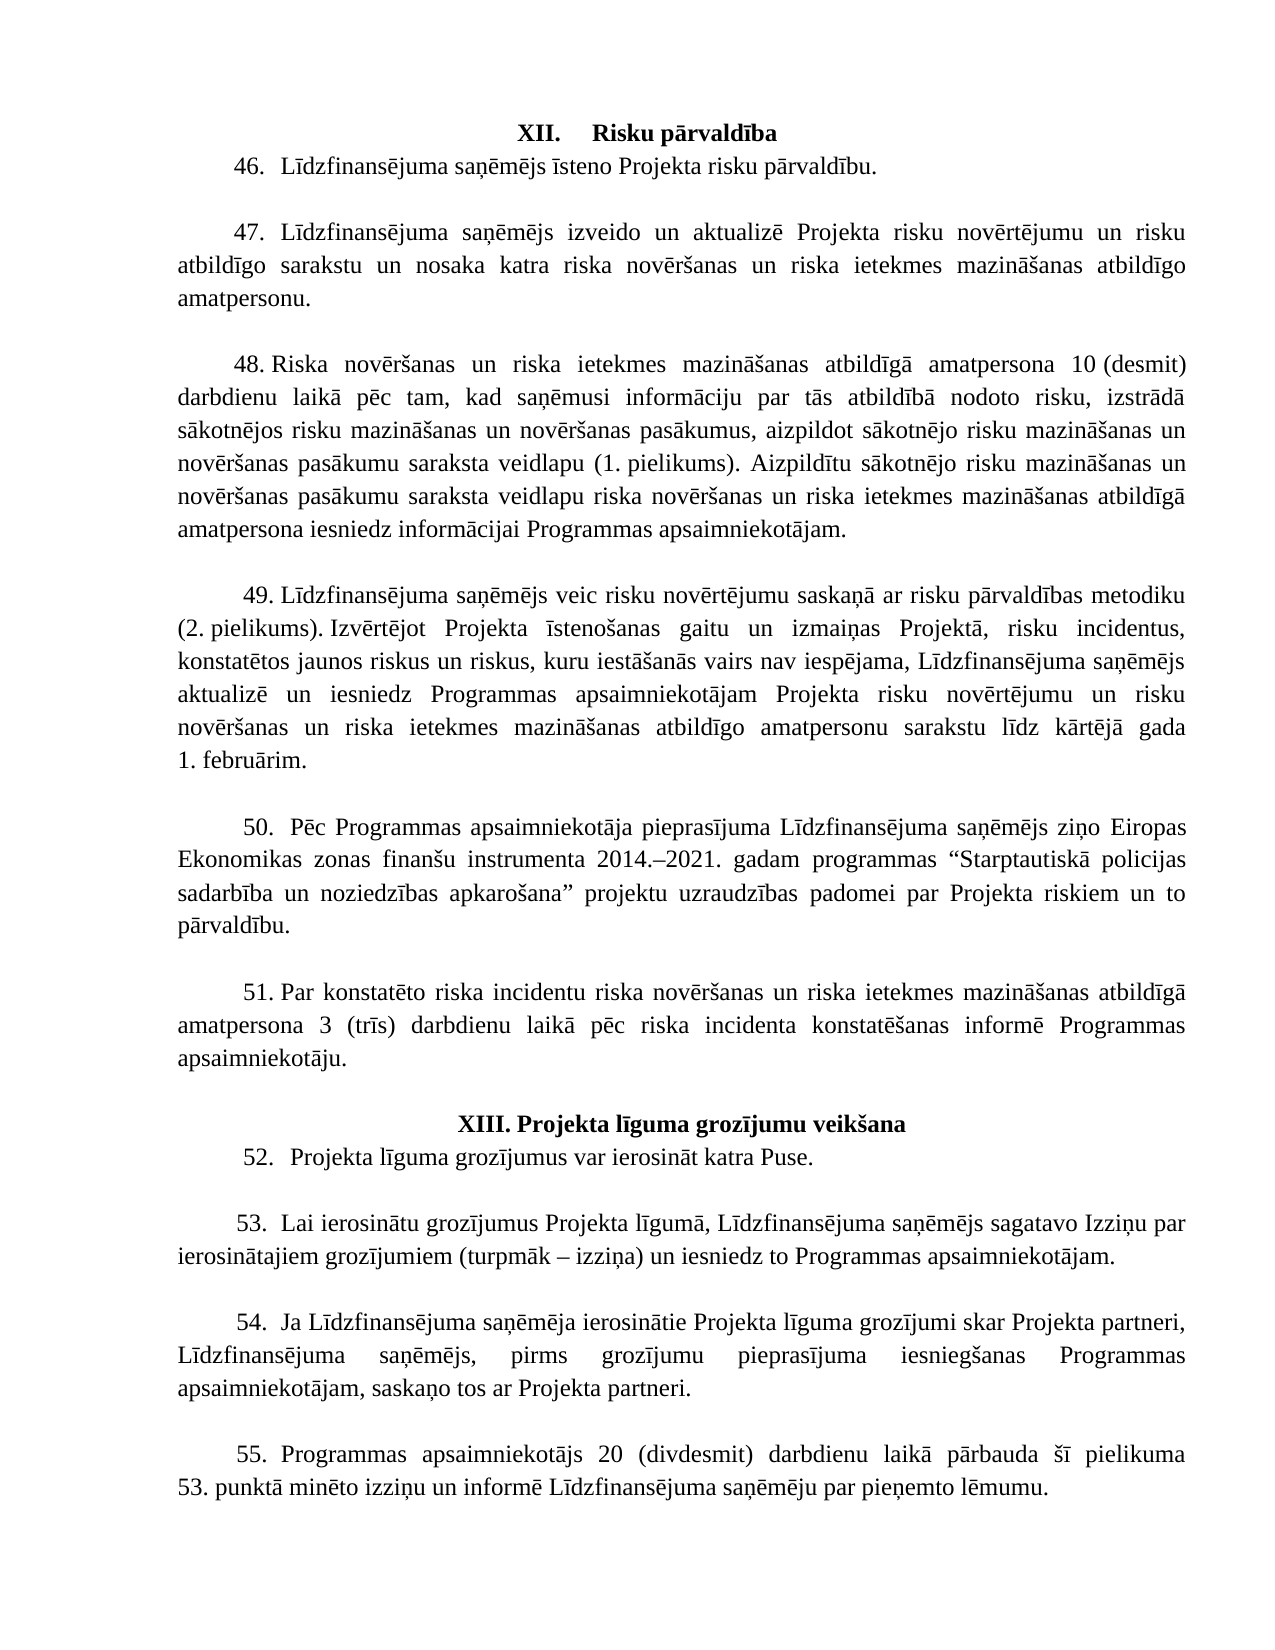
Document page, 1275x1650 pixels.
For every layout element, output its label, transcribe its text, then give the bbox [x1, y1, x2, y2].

list Programmas apsaimniekotājs 20 (divdesmit) darbdienu laikā pārbauda šī pielikuma 53. punktā minēto izziņu un informē Līdzfinansējuma saņēmēju par pieņemto lēmumu. [177, 1439, 1186, 1501]
list Ja Līdzfinansējuma saņēmēja ierosinātie Projekta līguma grozījumi skar Projekta partneri, Līdzfinansējuma saņēmējs, pirms grozījumu pieprasījuma iesniegšanas Programmas apsaimniekotājam, saskaņo tos ar Projekta partneri. [177, 1307, 1186, 1402]
list Par konstatēto riska incidentu riska novēršanas un riska ietekmes mazināšanas atbildīgā amatpersona 3 (trīs) darbdienu laikā pēc riska incidenta konstatēšanas informē Programmas apsaimniekotāju. [177, 977, 1186, 1071]
list Līdzfinansējuma saņēmējs veic risku novērtējumu saskaņā ar risku pārvaldības metodiku (2. pielikums). Izvērtējot Projekta īstenošanas gaitu un izmaiņas Projektā, risku incidentus, konstatētos jaunos riskus un riskus, kuru iestāšanās vairs nav iespējama, Līdzfinansējuma saņēmējs aktualizē un iesniedz Programmas apsaimniekotājam Projekta risku novērtējumu un risku novēršanas un riska ietekmes mazināšanas atbildīgo amatpersonu sarakstu līdz kārtējā gada 1. februārim. [177, 580, 1186, 774]
list Lai ierosinātu grozījumus Projekta līgumā, Līdzfinansējuma saņēmējs sagatavo Izziņu par ierosinātajiem grozījumiem (turpmāk – izziņa) un iesniedz to Programmas apsaimniekotājam. [177, 1208, 1186, 1269]
list Līdzfinansējuma saņēmējs īsteno Projekta risku pārvaldību. [177, 151, 1186, 180]
list Projekta līguma grozījumus var ierosināt katra Puse. [177, 1142, 1186, 1171]
list Līdzfinansējuma saņēmējs izveido un aktualizē Projekta risku novērtējumu un risku atbildīgo sarakstu un nosaka katra riska novēršanas un riska ietekmes mazināšanas atbildīgo amatpersonu. [177, 217, 1186, 312]
list Risku pārvaldība [517, 118, 1186, 147]
list Riska novēršanas un riska ietekmes mazināšanas atbildīgā amatpersona 10 (desmit) darbdienu laikā pēc tam, kad saņēmusi informāciju par tās atbildībā nodoto risku, izstrādā sākotnējos risku mazināšanas un novēršanas pasākumus, aizpildot sākotnējo risku mazināšanas un novēršanas pasākumu saraksta veidlapu (1. pielikums). Aizpildītu sākotnējo risku mazināšanas un novēršanas pasākumu saraksta veidlapu riska novēršanas un riska ietekmes mazināšanas atbildīgā amatpersona iesniedz informācijai Programmas apsaimniekotājam. [177, 349, 1186, 543]
list Pēc Programmas apsaimniekotāja pieprasījuma Līdzfinansējuma saņēmējs ziņo Eiropas Ekonomikas zonas finanšu instrumenta 2014.–2021. gadam programmas “Starptautiskā policijas sadarbība un noziedzības apkarošana” projektu uzraudzības padomei par Projekta riskiem un to pārvaldību. [177, 812, 1186, 939]
subtitle Projekta līguma grozījumu veikšana [177, 1109, 1186, 1137]
